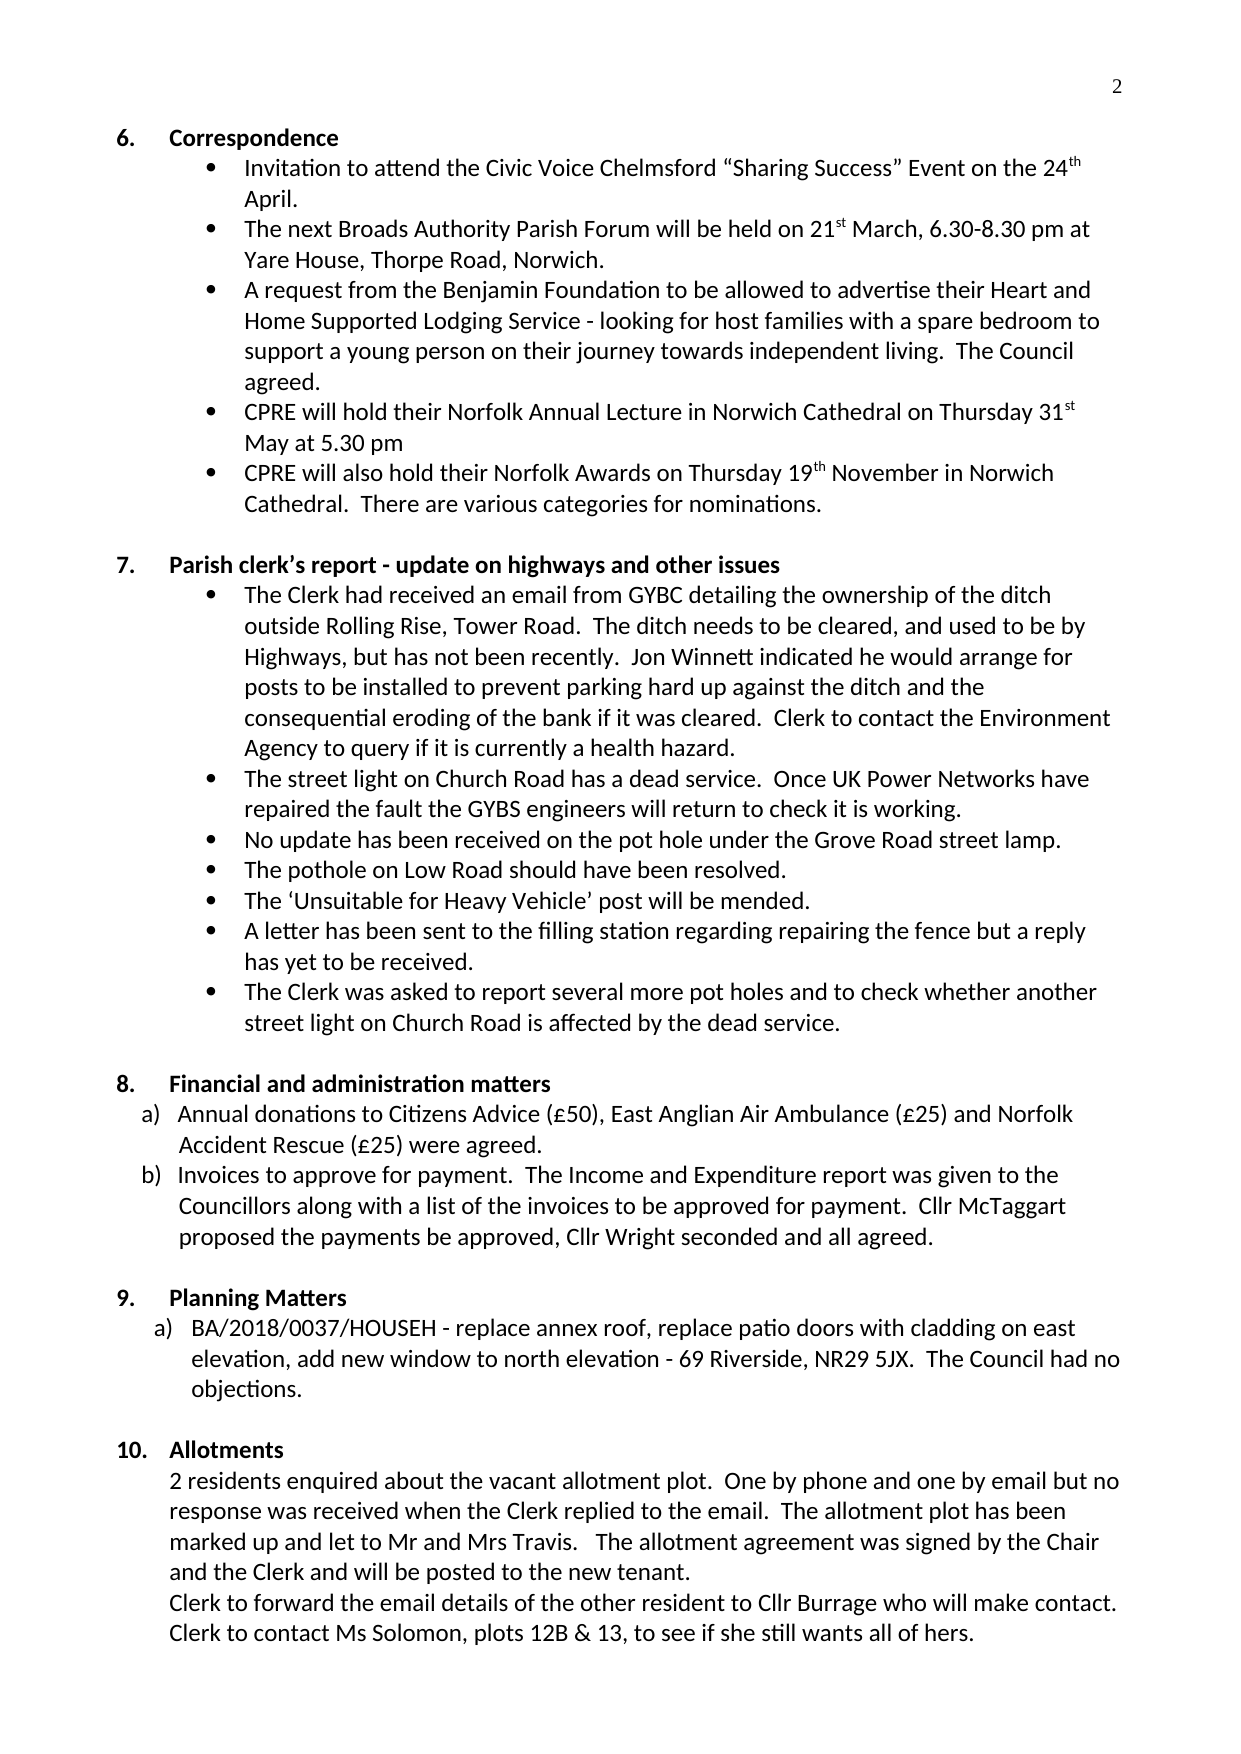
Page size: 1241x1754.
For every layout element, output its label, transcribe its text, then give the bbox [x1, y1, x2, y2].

list Allotments [116, 1434, 1122, 1465]
list Invitation to attend the Civic Voice Chelmsford “Sharing Success” Event on the 24th April. [207, 152, 1122, 213]
list CPRE will also hold their Norfolk Awards on Thursday 19th November in Norwich Cathedral. There are various categories for nominations. [207, 458, 1122, 519]
list Invoices to approve for payment. The Income and Expenditure report was given to the Councillors along with a list of the invoices to be approved for payment. Cllr McTaggart proposed the payments be approved, Cllr Wright seconded and all agreed. [141, 1159, 1122, 1251]
list Financial and administration matters [116, 1068, 1122, 1098]
list The Clerk was asked to report several more pot holes and to check whether another street light on Church Road is affected by the dead service. [207, 976, 1122, 1037]
list A request from the Benjamin Foundation to be allowed to advertise their Heart and Home Supported Lodging Service - looking for host families with a spare bedroom to support a young person on their journey towards independent living. The Council agreed. [207, 274, 1122, 397]
list The ‘Unsuitable for Heavy Vehicle’ post will be mended. [207, 885, 1122, 915]
list A letter has been sent to the filling station regarding repairing the fence but a reply has yet to be received. [207, 915, 1122, 976]
list BA/2018/0037/HOUSEH - replace annex roof, replace patio doors with cladding on east elevation, add new window to north elevation - 69 Riverside, NR29 5JX. The Council had no objections. [153, 1312, 1122, 1404]
list The Clerk had received an email from GYBC detailing the ownership of the ditch outside Rolling Rise, Tower Road. The ditch needs to be cleared, and used to be by Highways, but has not been recently. Jon Winnett indicated he would arrange for posts to be installed to prevent parking hard up against the ditch and the consequential eroding of the bank if it was cleared. Clerk to contact the Environment Agency to query if it is currently a health hazard. [207, 580, 1122, 763]
list No update has been received on the pot hole under the Grove Road street lamp. [207, 824, 1122, 854]
list The pothole on Low Road should have been resolved. [207, 854, 1122, 885]
list The next Broads Authority Parish Forum will be held on 21st March, 6.30-8.30 pm at Yare House, Thorpe Road, Norwich. [207, 213, 1122, 274]
list CPRE will hold their Norfolk Annual Lecture in Norwich Cathedral on Thursday 31st May at 5.30 pm [207, 397, 1122, 458]
text 2 residents enquired about the vacant allotment plot. One by phone and one by email but no response was received when the Clerk replied to the email. The allotment plot has been marked up and let to Mr and Mrs Travis. The allotment agreement was signed by the Chair and the Clerk and will be posted to the new tenant. [169, 1465, 1122, 1587]
list Correspondence [116, 122, 1122, 152]
text Clerk to forward the email details of the other resident to Cllr Burrage who will make contact. Clerk to contact Ms Solomon, plots 12B & 13, to see if she still wants all of hers. [169, 1587, 1122, 1648]
list Annual donations to Citizens Advice (£50), East Anglian Air Ambulance (£25) and Norfolk Accident Rescue (£25) were agreed. [141, 1098, 1122, 1159]
list Planning Matters [116, 1282, 1122, 1312]
list The street light on Church Road has a dead service. Once UK Power Networks have repaired the fault the GYBS engineers will return to check it is working. [207, 763, 1122, 824]
list Parish clerk’s report - update on highways and other issues [116, 549, 1122, 580]
